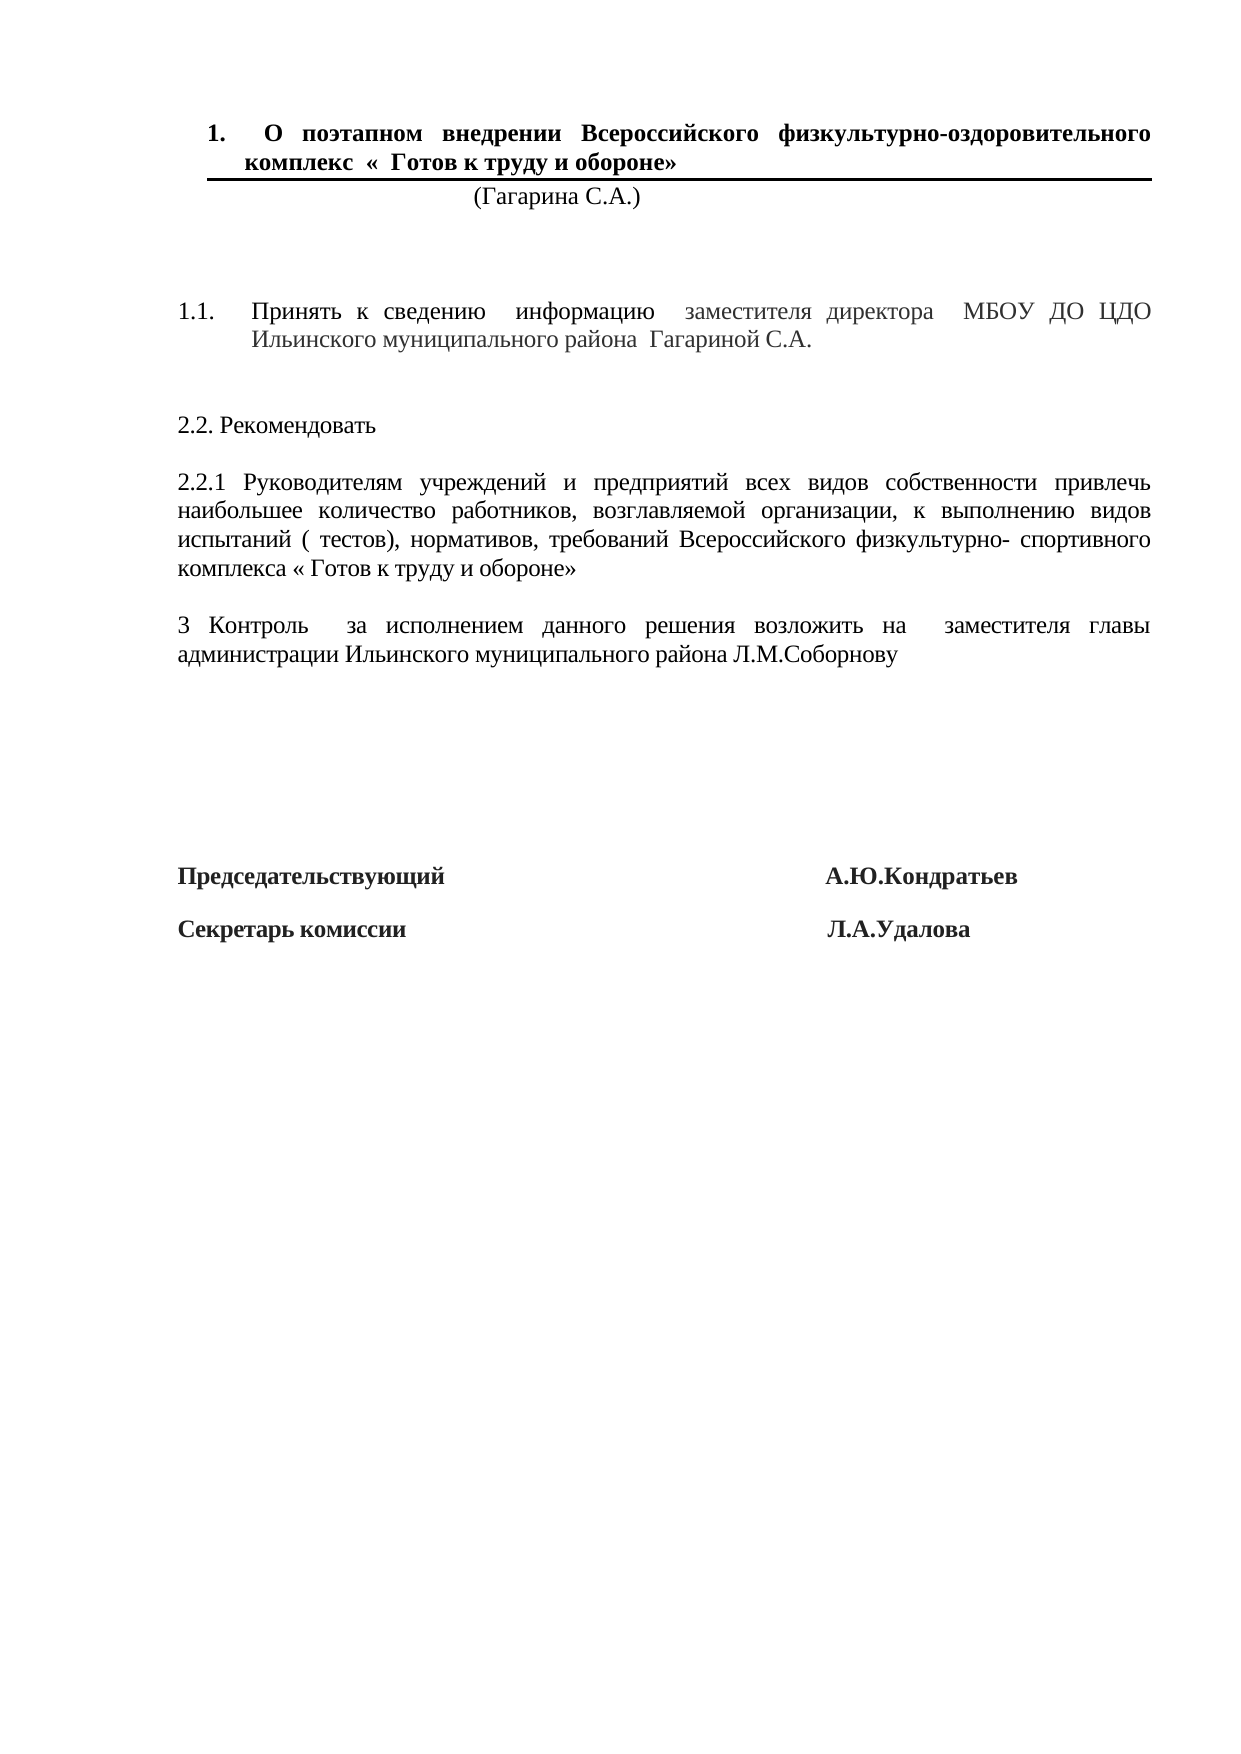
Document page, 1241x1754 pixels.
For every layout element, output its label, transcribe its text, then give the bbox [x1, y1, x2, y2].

list О поэтапном внедрении Всероссийского физкультурно-оздоровительного комплекс « Готов к труду и обороне» [207, 118, 1152, 178]
text Председательствующий А.Ю.Кондратьев [177, 861, 1152, 890]
list Принять к сведению информацию заместителя директора МБОУ ДО ЦДО Ильинского муниципального района Гагариной С.А. [178, 296, 1152, 353]
text 3 Контроль за исполнением данного решения возложить на заместителя главы администрации Ильинского муниципального района Л.М.Соборнову [177, 610, 1152, 667]
text 2.2. Рекомендовать [177, 410, 1152, 439]
text Секретарь комиссии Л.А.Удалова [177, 914, 1152, 943]
list (Гагарина С.А.) [229, 181, 1152, 209]
text 2.2.1 Руководителям учреждений и предприятий всех видов собственности привлечь наибольшее количество работников, возглавляемой организации, к выполнению видов испытаний ( тестов), нормативов, требований Всероссийского физкультурно- спортивного комплекса « Готов к труду и обороне» [177, 467, 1152, 582]
